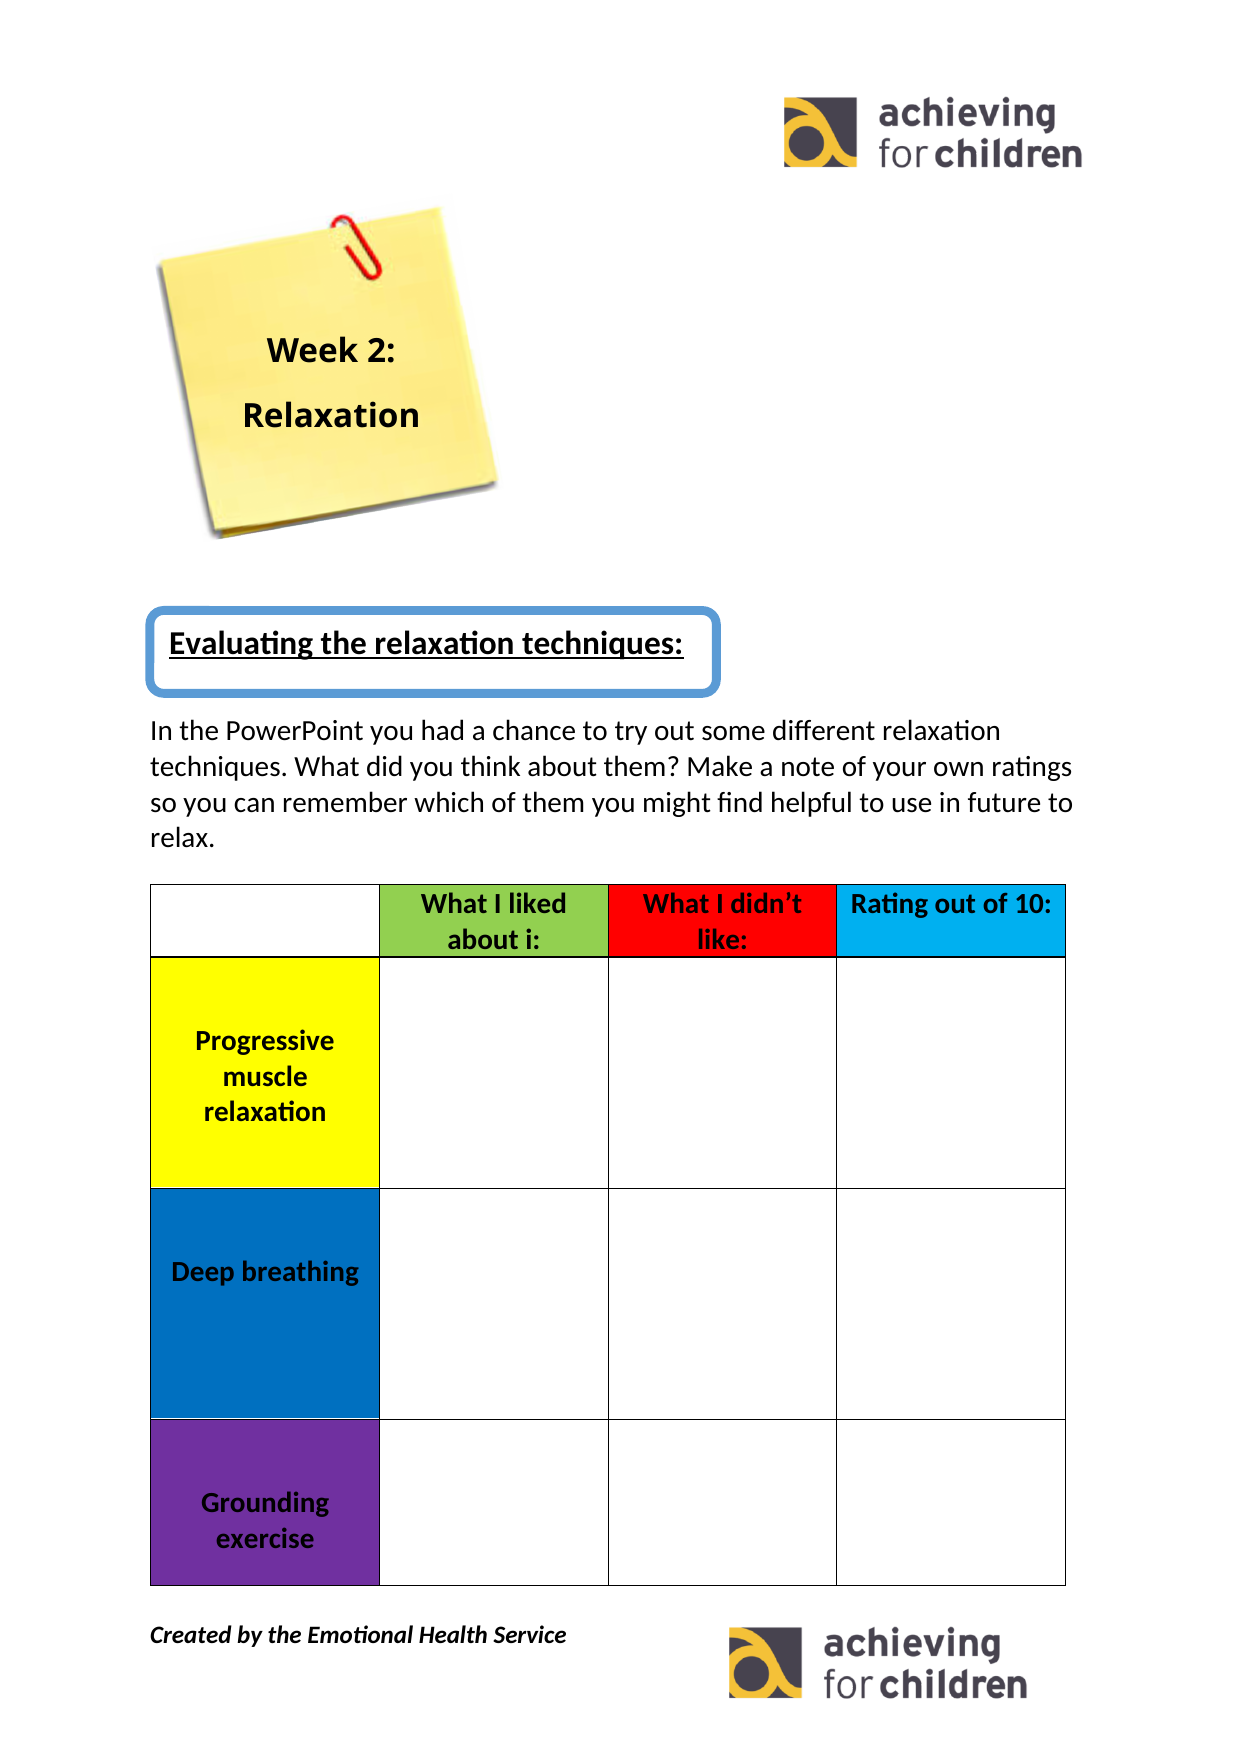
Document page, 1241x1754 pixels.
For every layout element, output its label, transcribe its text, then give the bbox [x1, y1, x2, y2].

table_cell Deep breathing [151, 1189, 379, 1418]
picture [778, 92, 1091, 172]
table_cell [837, 1420, 1065, 1585]
table_cell [837, 1189, 1065, 1418]
table_cell [609, 1420, 836, 1585]
table_header Rating out of 10: [837, 885, 1065, 956]
table_header What I didn’t like: [609, 885, 836, 956]
table_cell [380, 1420, 608, 1585]
table_header What I liked about i: [380, 885, 608, 956]
table_cell [380, 958, 608, 1187]
table_cell [609, 1189, 836, 1418]
picture [723, 1622, 1036, 1703]
table_cell Progressive muscle relaxation [151, 958, 379, 1187]
table_cell [380, 1189, 608, 1418]
picture [153, 195, 503, 541]
table_cell [837, 958, 1065, 1187]
table_cell [609, 958, 836, 1187]
table_header [151, 885, 379, 956]
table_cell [151, 1420, 379, 1585]
text In the PowerPoint you had a chance to try out some different relaxation techniques. What did you think about them? Make a note of your own ratings so you can remember which of them you might find helpful to use in future to relax. [150, 712, 1090, 855]
